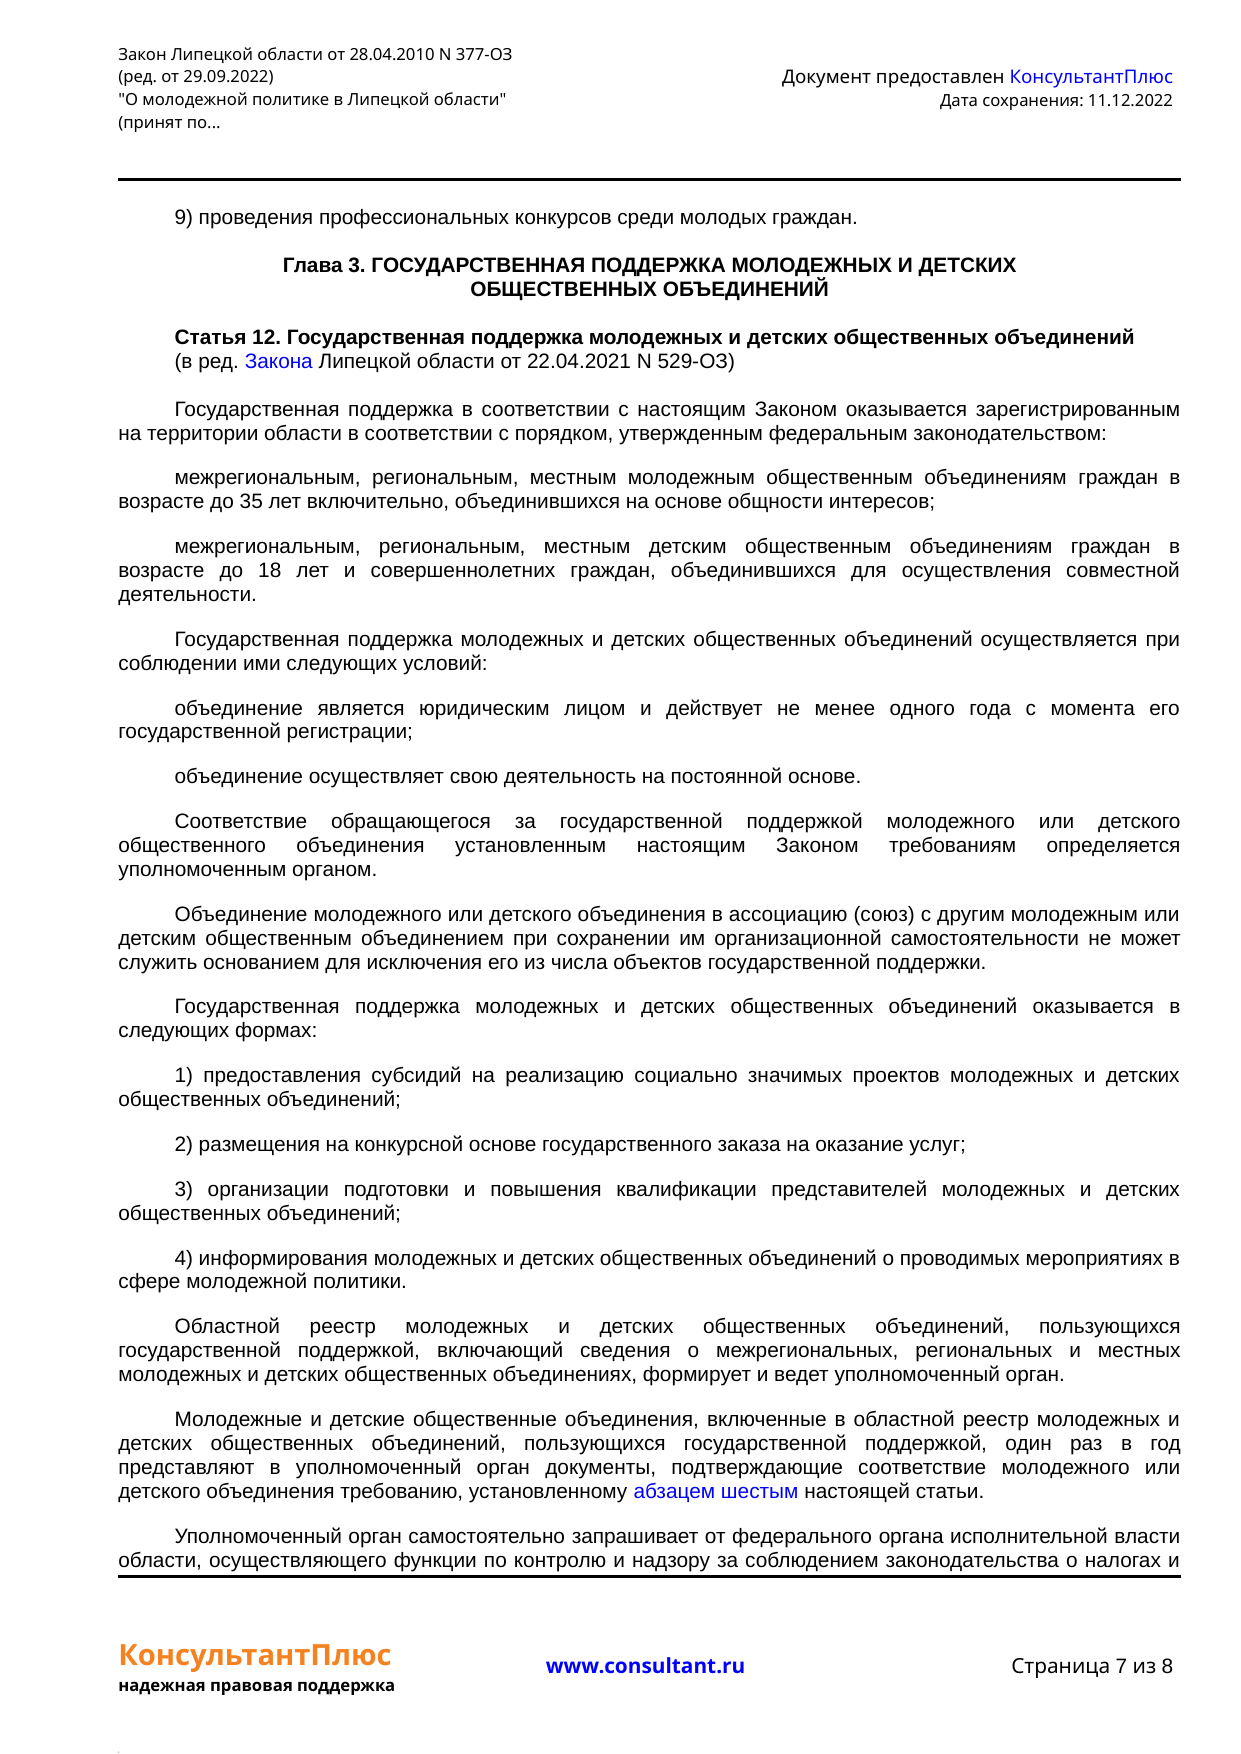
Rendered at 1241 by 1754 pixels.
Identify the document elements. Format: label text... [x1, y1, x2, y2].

text Областной реестр молодежных и детских общественных объединений, пользующихся государственной поддержкой, включающий сведения о межрегиональных, региональных и местных молодежных и детских общественных объединениях, формирует и ведет уполномоченный орган. [118, 1314, 1181, 1386]
text объединение является юридическим лицом и действует не менее одного года с момента его государственной регистрации; [118, 695, 1181, 743]
text Государственная поддержка в соответствии с настоящим Законом оказывается зарегистрированным на территории области в соответствии с порядком, утвержденным федеральным законодательством: [118, 396, 1181, 444]
text (в ред. Закона Липецкой области от 22.04.2021 N 529-ОЗ) [118, 348, 1181, 372]
text межрегиональным, региональным, местным детским общественным объединениям граждан в возрасте до 18 лет и совершеннолетних граждан, объединившихся для осуществления совместной деятельности. [118, 534, 1181, 606]
text 2) размещения на конкурсной основе государственного заказа на оказание услуг; [118, 1132, 1181, 1156]
text 9) проведения профессиональных конкурсов среди молодых граждан. [118, 205, 1181, 229]
title Глава 3. ГОСУДАРСТВЕННАЯ ПОДДЕРЖКА МОЛОДЕЖНЫХ И ДЕТСКИХ [118, 253, 1181, 277]
title Статья 12. Государственная поддержка молодежных и детских общественных объединений [118, 324, 1181, 348]
text Государственная поддержка молодежных и детских общественных объединений оказывается в следующих формах: [118, 994, 1181, 1042]
text Молодежные и детские общественные объединения, включенные в областной реестр молодежных и детских общественных объединений, пользующихся государственной поддержкой, один раз в год представляют в уполномоченный орган документы, подтверждающие соответствие молодежного или детского объединения требованию, установленному абзацем шестым настоящей статьи. [118, 1407, 1181, 1503]
text объединение осуществляет свою деятельность на постоянной основе. [118, 764, 1181, 788]
text 1) предоставления субсидий на реализацию социально значимых проектов молодежных и детских общественных объединений; [118, 1063, 1181, 1111]
text Государственная поддержка молодежных и детских общественных объединений осуществляется при соблюдении ими следующих условий: [118, 627, 1181, 674]
text 3) организации подготовки и повышения квалификации представителей молодежных и детских общественных объединений; [118, 1177, 1181, 1224]
text Объединение молодежного или детского объединения в ассоциацию (союз) с другим молодежным или детским общественным объединением при сохранении им организационной самостоятельности не может служить основанием для исключения его из числа объектов государственной поддержки. [118, 902, 1181, 973]
text межрегиональным, региональным, местным молодежным общественным объединениям граждан в возрасте до 35 лет включительно, объединившихся на основе общности интересов; [118, 465, 1181, 513]
text Соответствие обращающегося за государственной поддержкой молодежного или детского общественного объединения установленным настоящим Законом требованиям определяется уполномоченным органом. [118, 809, 1181, 881]
title ОБЩЕСТВЕННЫХ ОБЪЕДИНЕНИЙ [118, 277, 1181, 301]
text 4) информирования молодежных и детских общественных объединений о проводимых мероприятиях в сфере молодежной политики. [118, 1245, 1181, 1293]
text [118, 1523, 1181, 1571]
